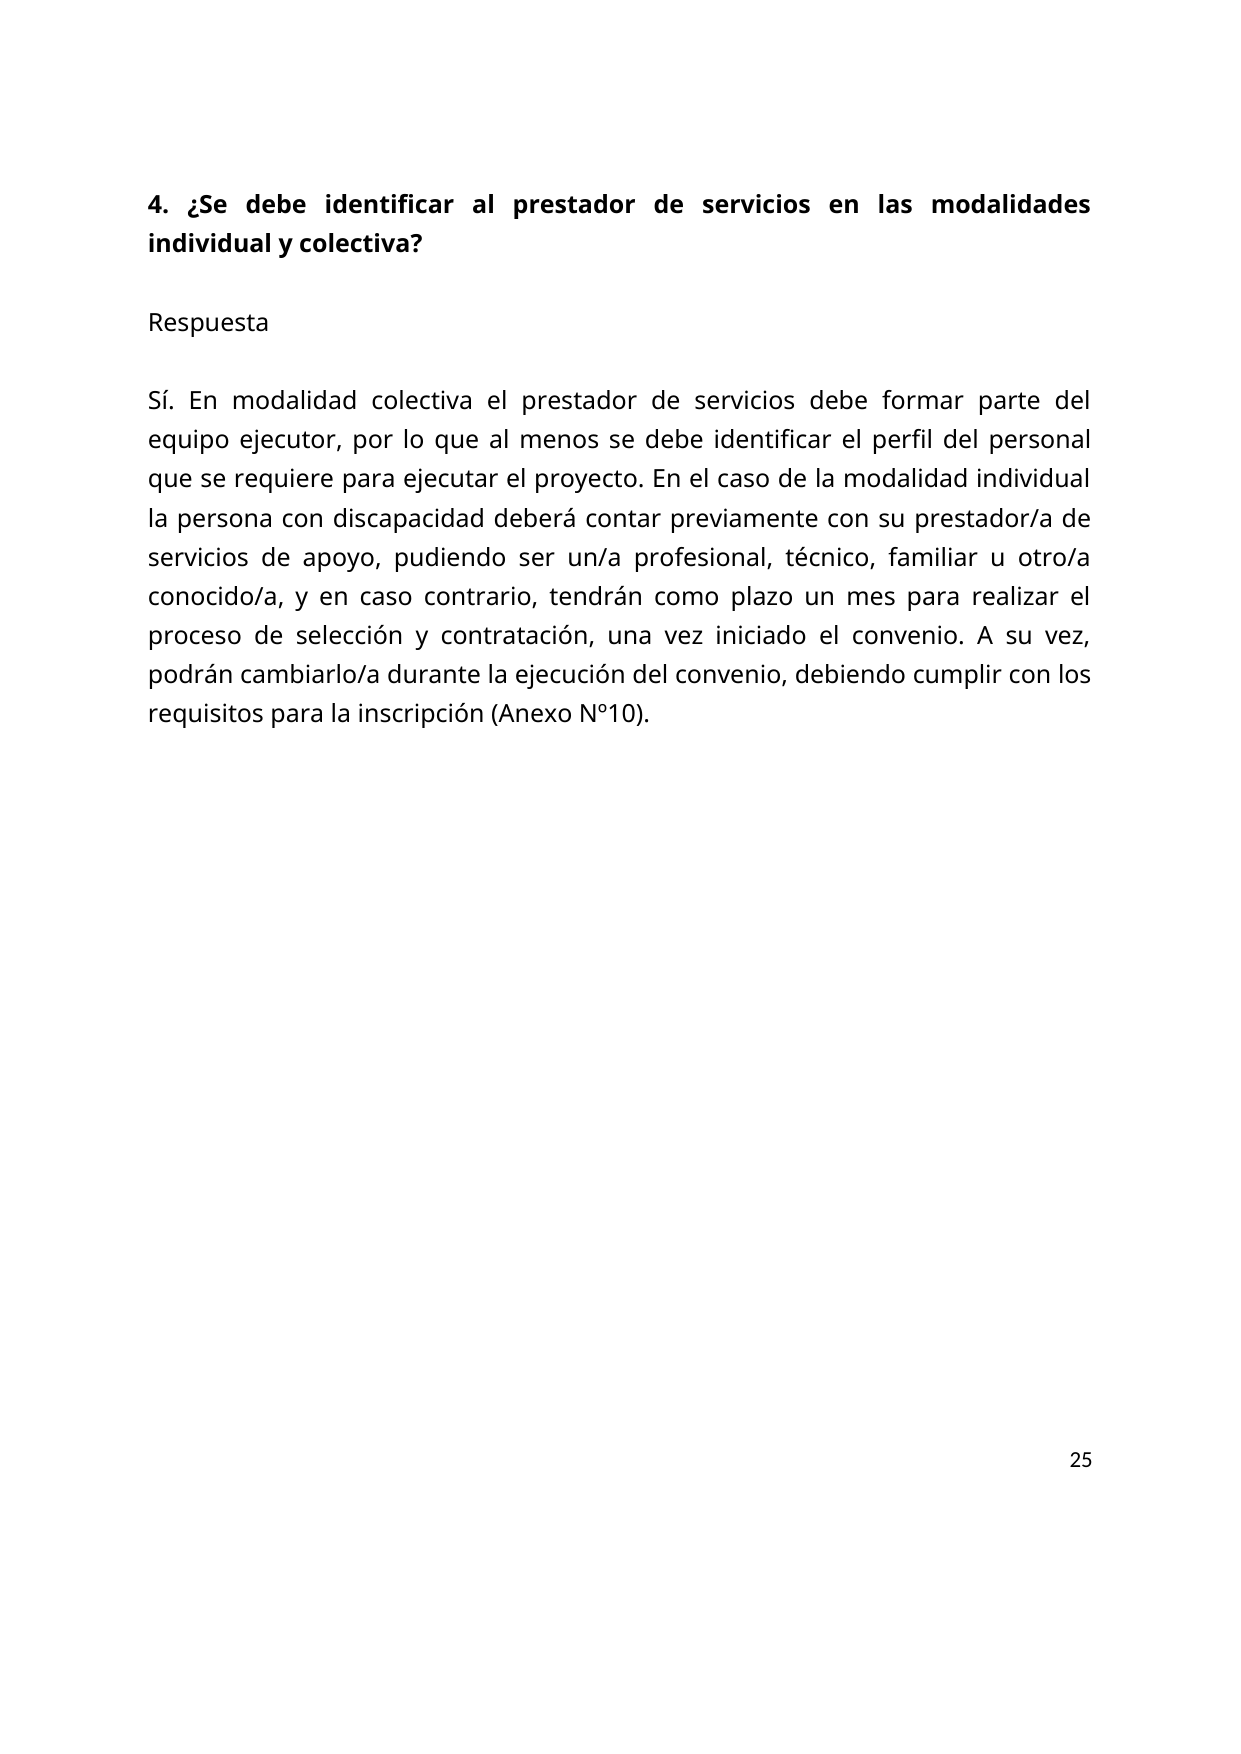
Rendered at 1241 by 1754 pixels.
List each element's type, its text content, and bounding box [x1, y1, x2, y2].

text 4. ¿Se debe identificar al prestador de servicios en las modalidades individual y colectiva? [148, 187, 1092, 260]
text Respuesta [148, 304, 1092, 338]
text Sí. En modalidad colectiva el prestador de servicios debe formar parte del equipo ejecutor, por lo que al menos se debe identificar el perfil del personal que se requiere para ejecutar el proyecto. En el caso de la modalidad individual la persona con discapacidad deberá contar previamente con su prestador/a de servicios de apoyo, pudiendo ser un/a profesional, técnico, familiar u otro/a conocido/a, y en caso contrario, tendrán como plazo un mes para realizar el proceso de selección y contratación, una vez iniciado el convenio. A su vez, podrán cambiarlo/a durante la ejecución del convenio, debiendo cumplir con los requisitos para la inscripción (Anexo Nº10). [148, 383, 1092, 730]
